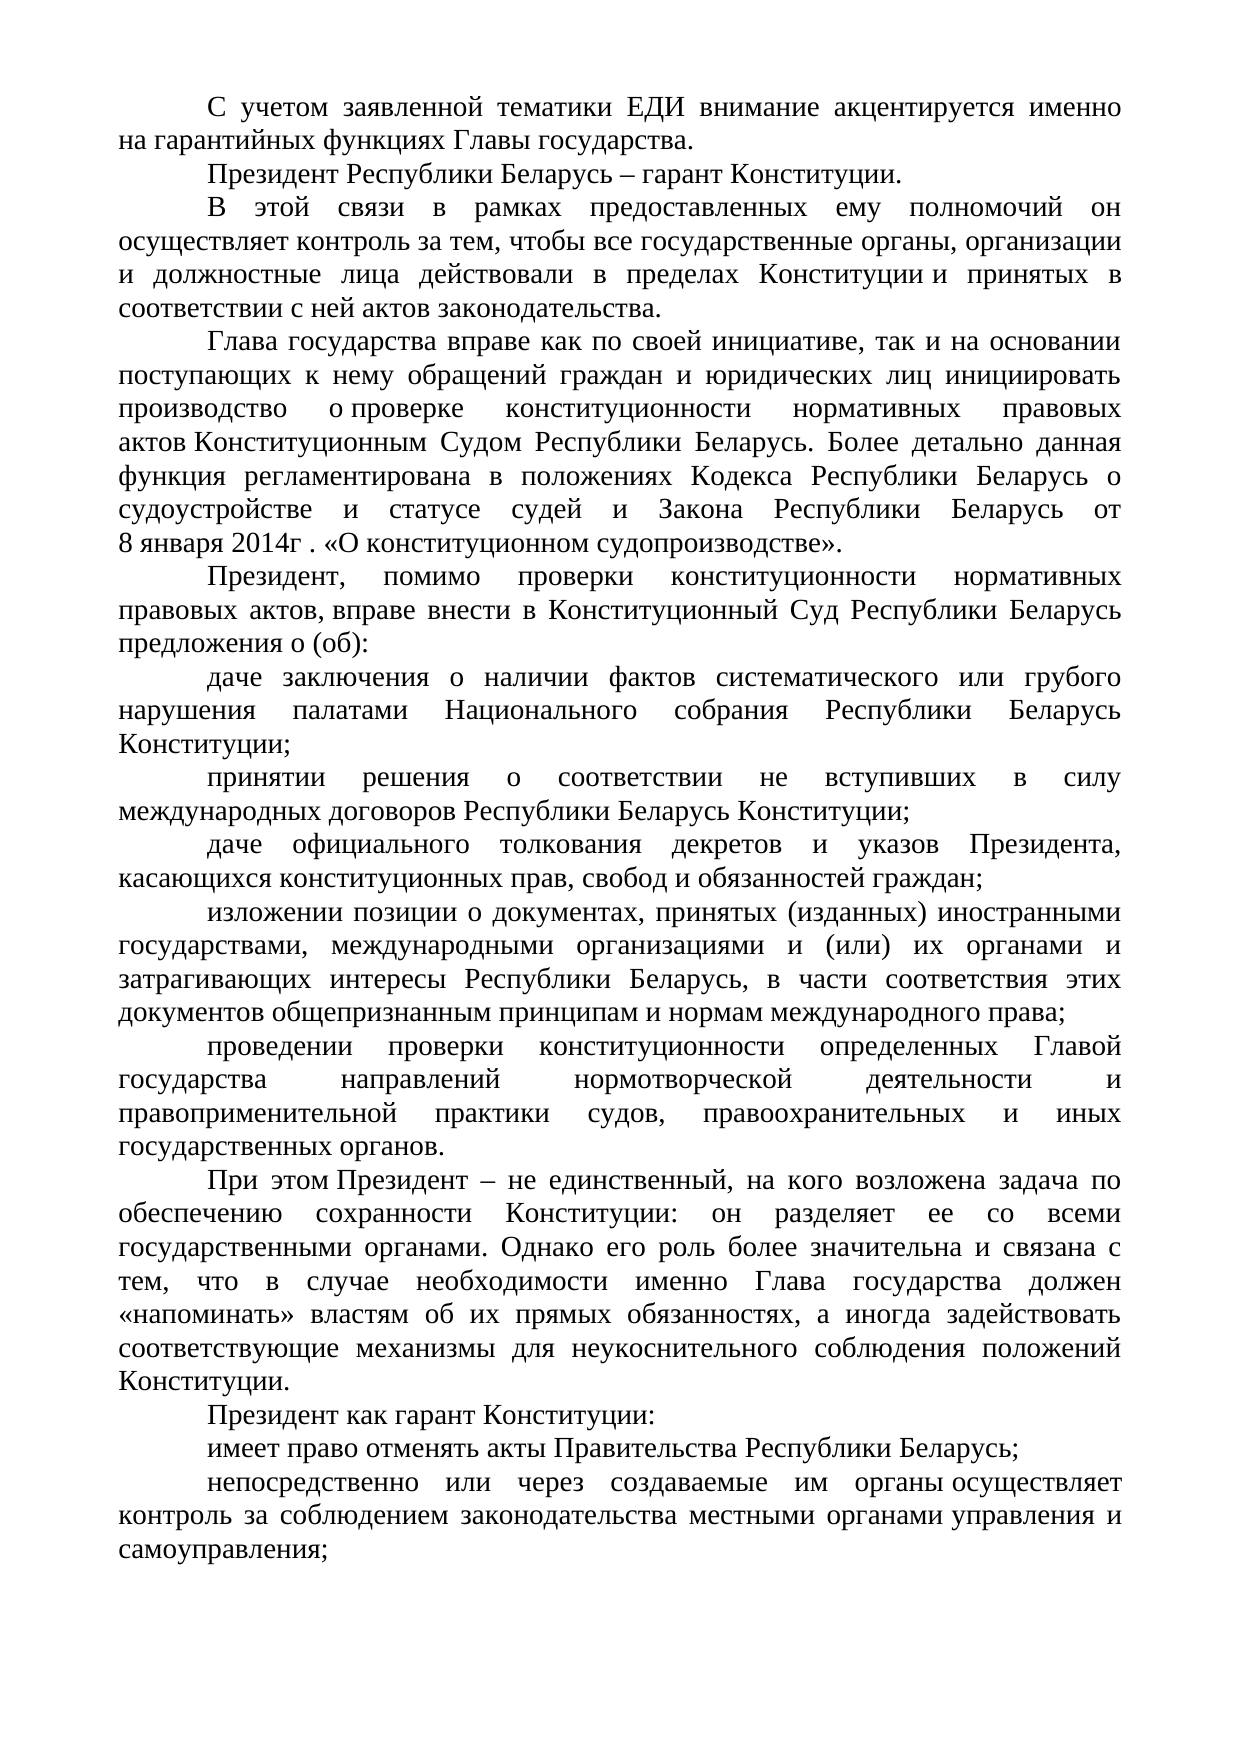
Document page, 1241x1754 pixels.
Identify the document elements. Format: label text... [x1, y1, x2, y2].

text Президент Республики Беларусь – гарант Конституции. [118, 156, 1122, 189]
text непосредственно или через создаваемые им органы осуществляет контроль за соблюдением законодательства местными органами управления и самоуправления; [118, 1464, 1122, 1564]
text Президент как гарант Конституции: [118, 1397, 1122, 1430]
text даче официального толкования декретов и указов Президента, касающихся конституционных прав, свобод и обязанностей граждан; [118, 827, 1122, 894]
text принятии решения о соответствии не вступивших в силу международных договоров Республики Беларусь Конституции; [118, 759, 1122, 827]
text Глава государства вправе как по своей инициативе, так и на основании поступающих к нему обращений граждан и юридических лиц инициировать производство о проверке конституционности нормативных правовых актов Конституционным Судом Республики Беларусь. Более детально данная функция регламентирована в положениях Кодекса Республики Беларусь о судоустройстве и статусе судей и Закона Республики Беларусь от 8 января 2014г . «О конституционном судопроизводстве». [118, 323, 1122, 558]
text В этой связи в рамках предоставленных ему полномочий он осуществляет контроль за тем, чтобы все государственные органы, организации и должностные лица действовали в пределах Конституции и принятых в соответствии с ней актов законодательства. [118, 189, 1122, 323]
text имеет право отменять акты Правительства Республики Беларусь; [118, 1430, 1122, 1464]
text проведении проверки конституционности определенных Главой государства направлений нормотворческой деятельности и правоприменительной практики судов, правоохранительных и иных государственных органов. [118, 1028, 1122, 1162]
text изложении позиции о документах, принятых (изданных) иностранными государствами, международными организациями и (или) их органами и затрагивающих интересы Республики Беларусь, в части соответствия этих документов общепризнанным принципам и нормам международного права; [118, 894, 1122, 1028]
text даче заключения о наличии фактов систематического или грубого нарушения палатами Национального собрания Республики Беларусь Конституции; [118, 659, 1122, 759]
text С учетом заявленной тематики ЕДИ внимание акцентируется именно на гарантийных функциях Главы государства. [118, 89, 1122, 156]
text При этом Президент – не единственный, на кого возложена задача по обеспечению сохранности Конституции: он разделяет ее со всеми государственными органами. Однако его роль более значительна и связана с тем, что в случае необходимости именно Глава государства должен «напоминать» властям об их прямых обязанностях, а иногда задействовать соответствующие механизмы для неукоснительного соблюдения положений Конституции. [118, 1162, 1122, 1397]
text Президент, помимо проверки конституционности нормативных правовых актов, вправе внести в Конституционный Суд Республики Беларусь предложения о (об): [118, 558, 1122, 659]
